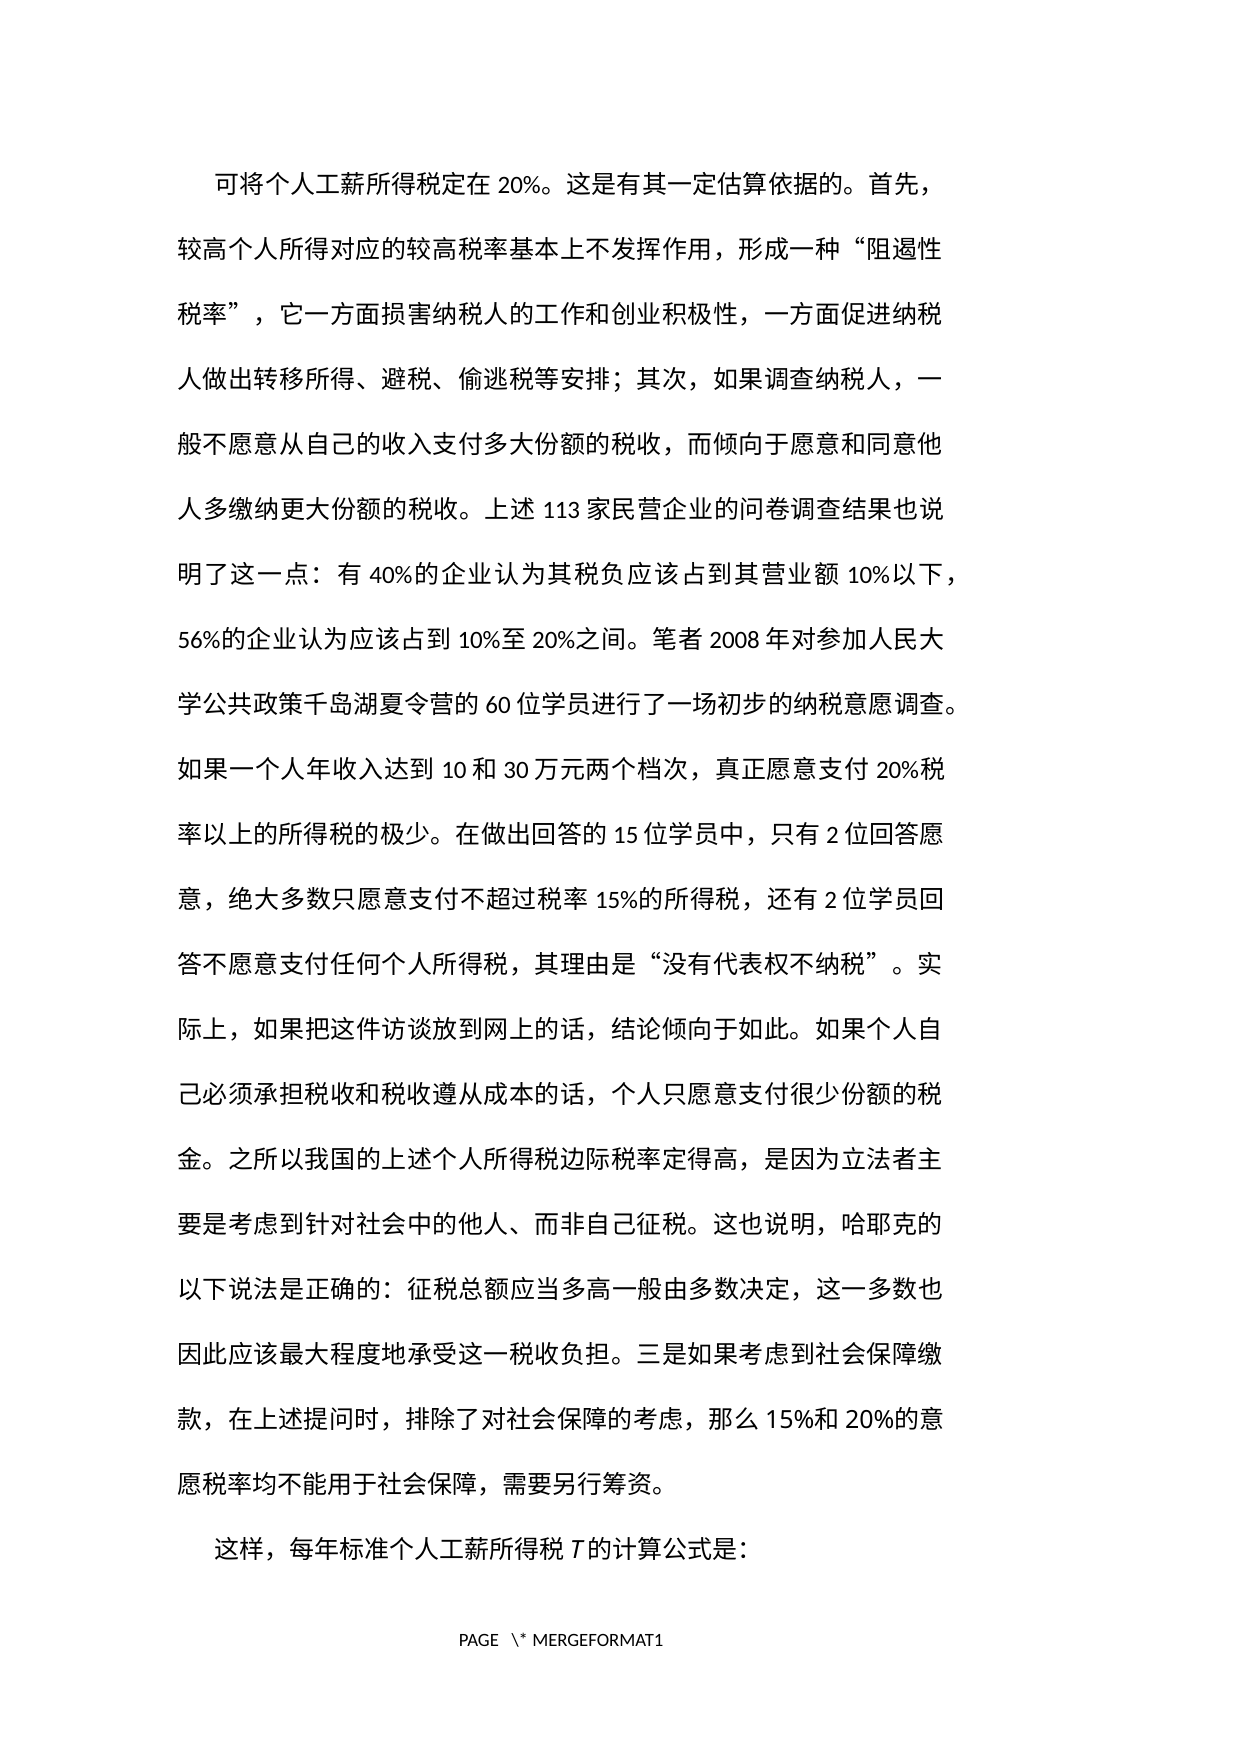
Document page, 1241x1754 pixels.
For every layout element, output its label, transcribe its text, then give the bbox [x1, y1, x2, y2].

text 这样，每年标准个人工薪所得税T的计算公式是： [177, 1515, 945, 1580]
text 可将个人工薪所得税定在20%。这是有其一定估算依据的。首先，较高个人所得对应的较高税率基本上不发挥作用，形成一种“阻遏性税率”，它一方面损害纳税人的工作和创业积极性，一方面促进纳税人做出转移所得、避税、偷逃税等安排；其次，如果调查纳税人，一般不愿意从自己的收入支付多大份额的税收，而倾向于愿意和同意他人多缴纳更大份额的税收。上述113家民营企业的问卷调查结果也说明了这一点：有40%的企业认为其税负应该占到其营业额10%以下，56%的企业认为应该占到10%至20%之间。笔者2008年对参加人民大学公共政策千岛湖夏令营的60位学员进行了一场初步的纳税意愿调查。如果一个人年收入达到10和30万元两个档次，真正愿意支付20%税率以上的所得税的极少。在做出回答的15位学员中，只有2位回答愿意，绝大多数只愿意支付不超过税率15%的所得税，还有2位学员回答不愿意支付任何个人所得税，其理由是“没有代表权不纳税”。实际上，如果把这件访谈放到网上的话，结论倾向于如此。如果个人自己必须承担税收和税收遵从成本的话，个人只愿意支付很少份额的税金。之所以我国的上述个人所得税边际税率定得高，是因为立法者主要是考虑到针对社会中的他人、而非自己征税。这也说明，哈耶克的以下说法是正确的：征税总额应当多高一般由多数决定，这一多数也因此应该最大程度地承受这一税收负担。三是如果考虑到社会保障缴款，在上述提问时，排除了对社会保障的考虑，那么15%和20%的意愿税率均不能用于社会保障，需要另行筹资。 [177, 150, 945, 1515]
